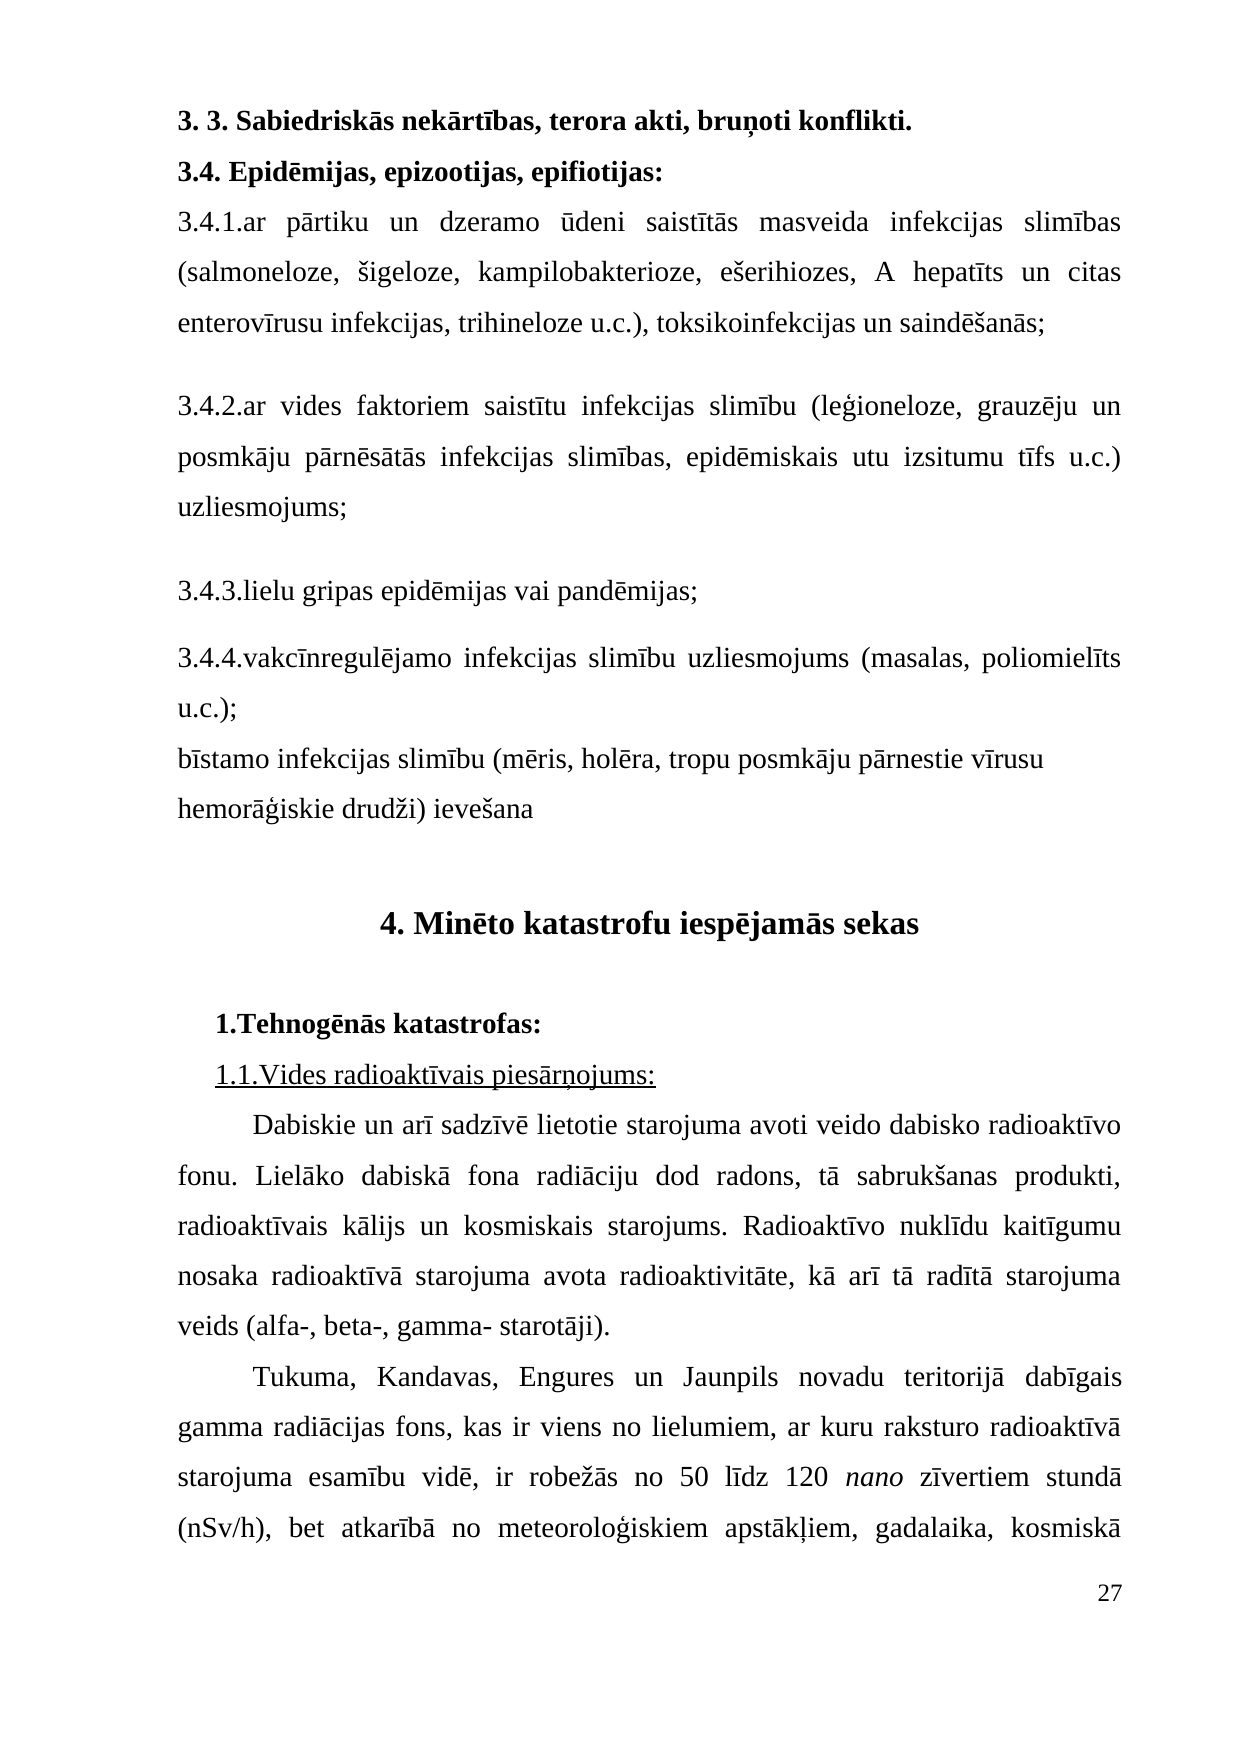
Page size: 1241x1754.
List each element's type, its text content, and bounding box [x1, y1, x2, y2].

text 3. 3. Sabiedriskās nekārtības, terora akti, bruņoti konflikti. [177, 103, 1122, 137]
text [177, 1359, 1122, 1543]
text 3.4.2.ar vides faktoriem saistītu infekcijas slimību (leģioneloze, grauzēju un posmkāju pārnēsātās infekcijas slimības, epidēmiskais utu izsitumu tīfs u.c.) uzliesmojums; [177, 388, 1122, 523]
text 1.1.Vides radioaktīvais piesārņojums: [215, 1057, 1122, 1091]
text 3.4. Epidēmijas, epizootijas, epifiotijas: [177, 154, 1122, 187]
text 3.4.4.vakcīnregulējamo infekcijas slimību uzliesmojums (masalas, poliomielīts u.c.); [177, 640, 1122, 724]
text Dabiskie un arī sadzīvē lietotie starojuma avoti veido dabisko radioaktīvo fonu. Lielāko dabiskā fona radiāciju dod radons, tā sabrukšanas produkti, radioaktīvais kālijs un kosmiskais starojums. Radioaktīvo nuklīdu kaitīgumu nosaka radioaktīvā starojuma avota radioaktivitāte, kā arī tā radītā starojuma veids (alfa-, beta-, gamma- starotāji). [177, 1107, 1122, 1342]
text 1.Tehnogēnās katastrofas: [215, 1007, 1122, 1040]
text 3.4.3.lielu gripas epidēmijas vai pandēmijas; [177, 573, 1122, 607]
text 4. Minēto katastrofu iespējamās sekas [177, 904, 1122, 942]
text bīstamo infekcijas slimību (mēris, holēra, tropu posmkāju pārnestie vīrusu hemorāģiskie drudži) ievešana [177, 741, 1122, 824]
text 3.4.1.ar pārtiku un dzeramo ūdeni saistītās masveida infekcijas slimības (salmoneloze, šigeloze, kampilobakterioze, ešerihiozes, A hepatīts un citas enterovīrusu infekcijas, trihineloze u.c.), toksikoinfekcijas un saindēšanās; [177, 204, 1122, 338]
